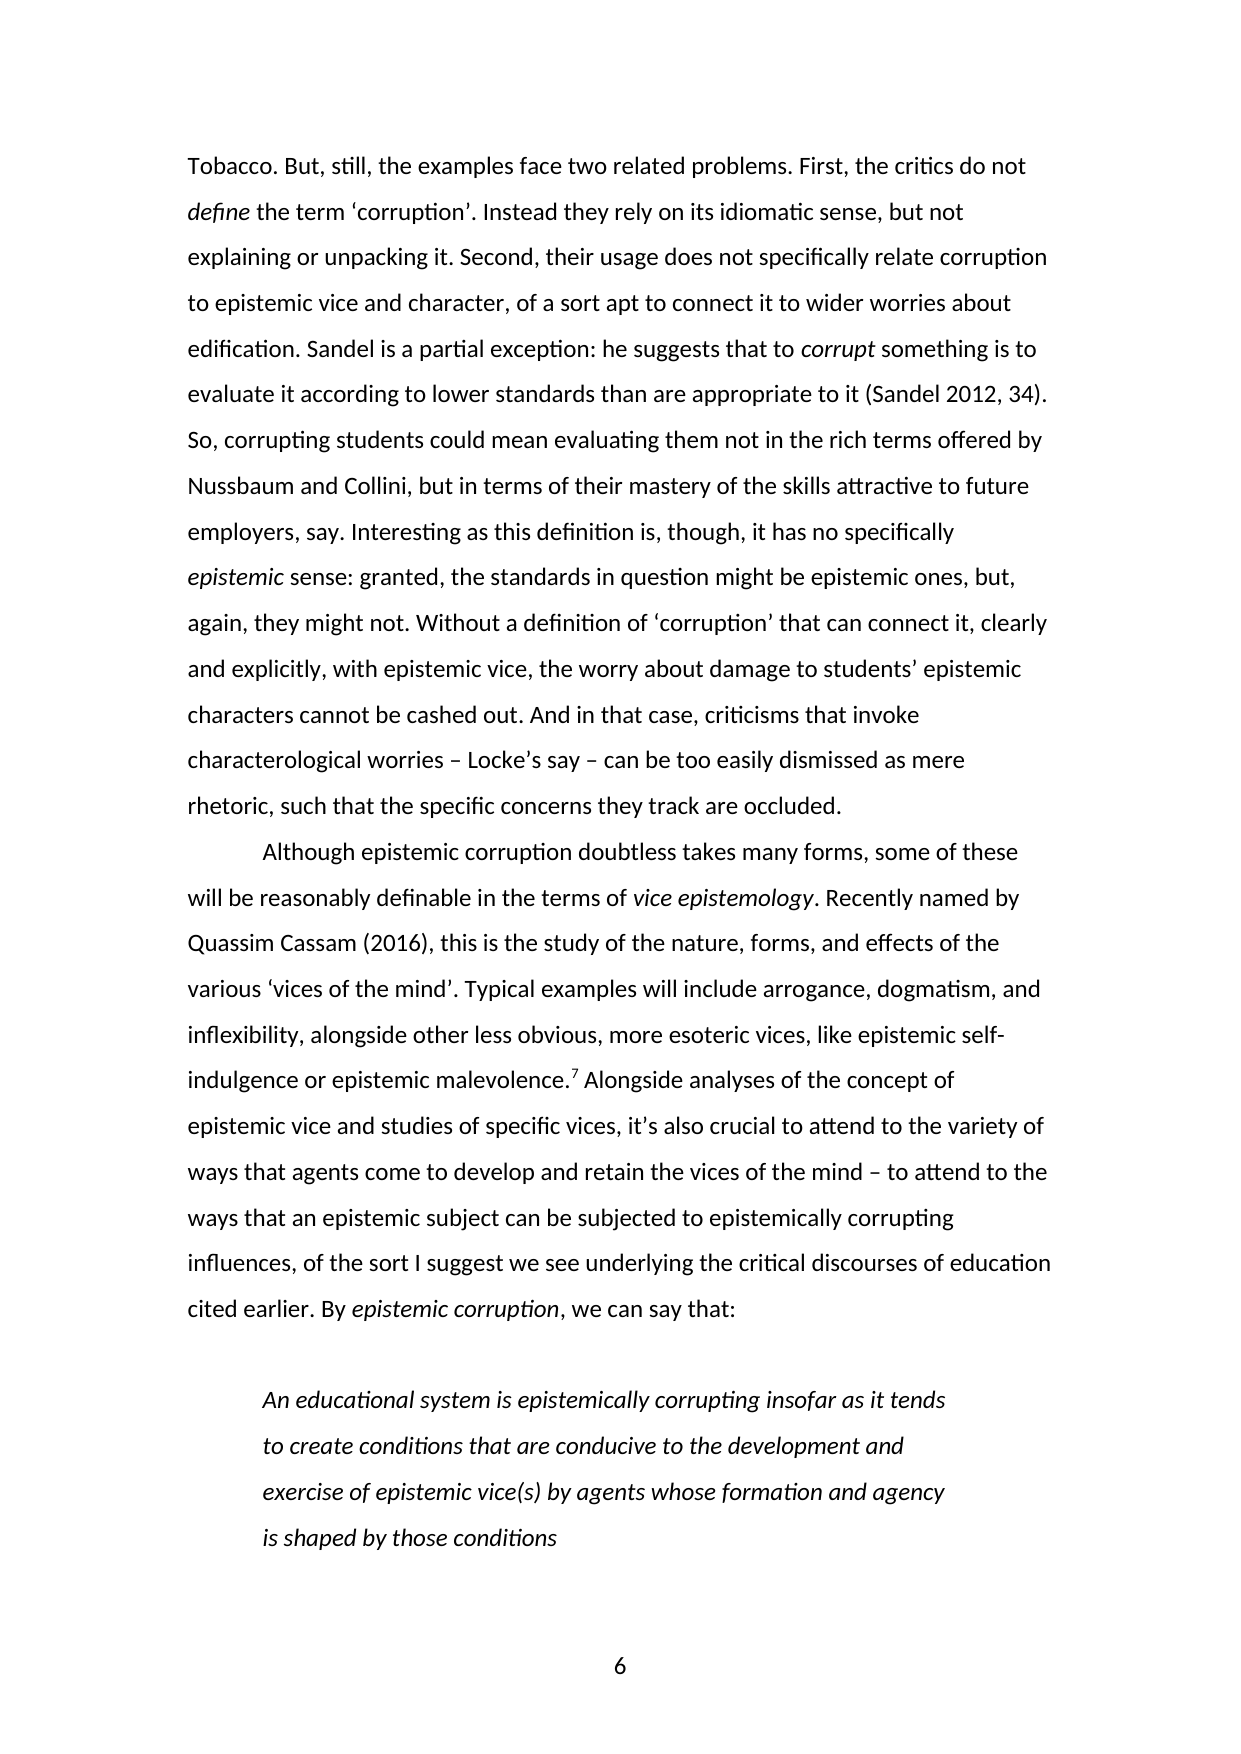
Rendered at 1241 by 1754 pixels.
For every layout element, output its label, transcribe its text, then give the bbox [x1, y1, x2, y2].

text An educational system is epistemically corrupting insofar as it tends to create conditions that are conducive to the development and exercise of epistemic vice(s) by agents whose formation and agency is shaped by those conditions [262, 1385, 956, 1552]
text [187, 150, 1053, 821]
text Although epistemic corruption doubtless takes many forms, some of these will be reasonably definable in the terms of vice epistemology. Recently named by Quassim Cassam (2016), this is the study of the nature, forms, and effects of the various ‘vices of the mind’. Typical examples will include arrogance, dogmatism, and inflexibility, alongside other less obvious, more esoteric vices, like epistemic self-indulgence or epistemic malevolence. Alongside analyses of the concept of epistemic vice and studies of specific vices, it’s also crucial to attend to the variety of ways that agents come to develop and retain the vices of the mind – to attend to the ways that an epistemic subject can be subjected to epistemically corrupting influences, of the sort I suggest we see underlying the critical discourses of education cited earlier. By epistemic corruption, we can say that: [187, 836, 1053, 1324]
